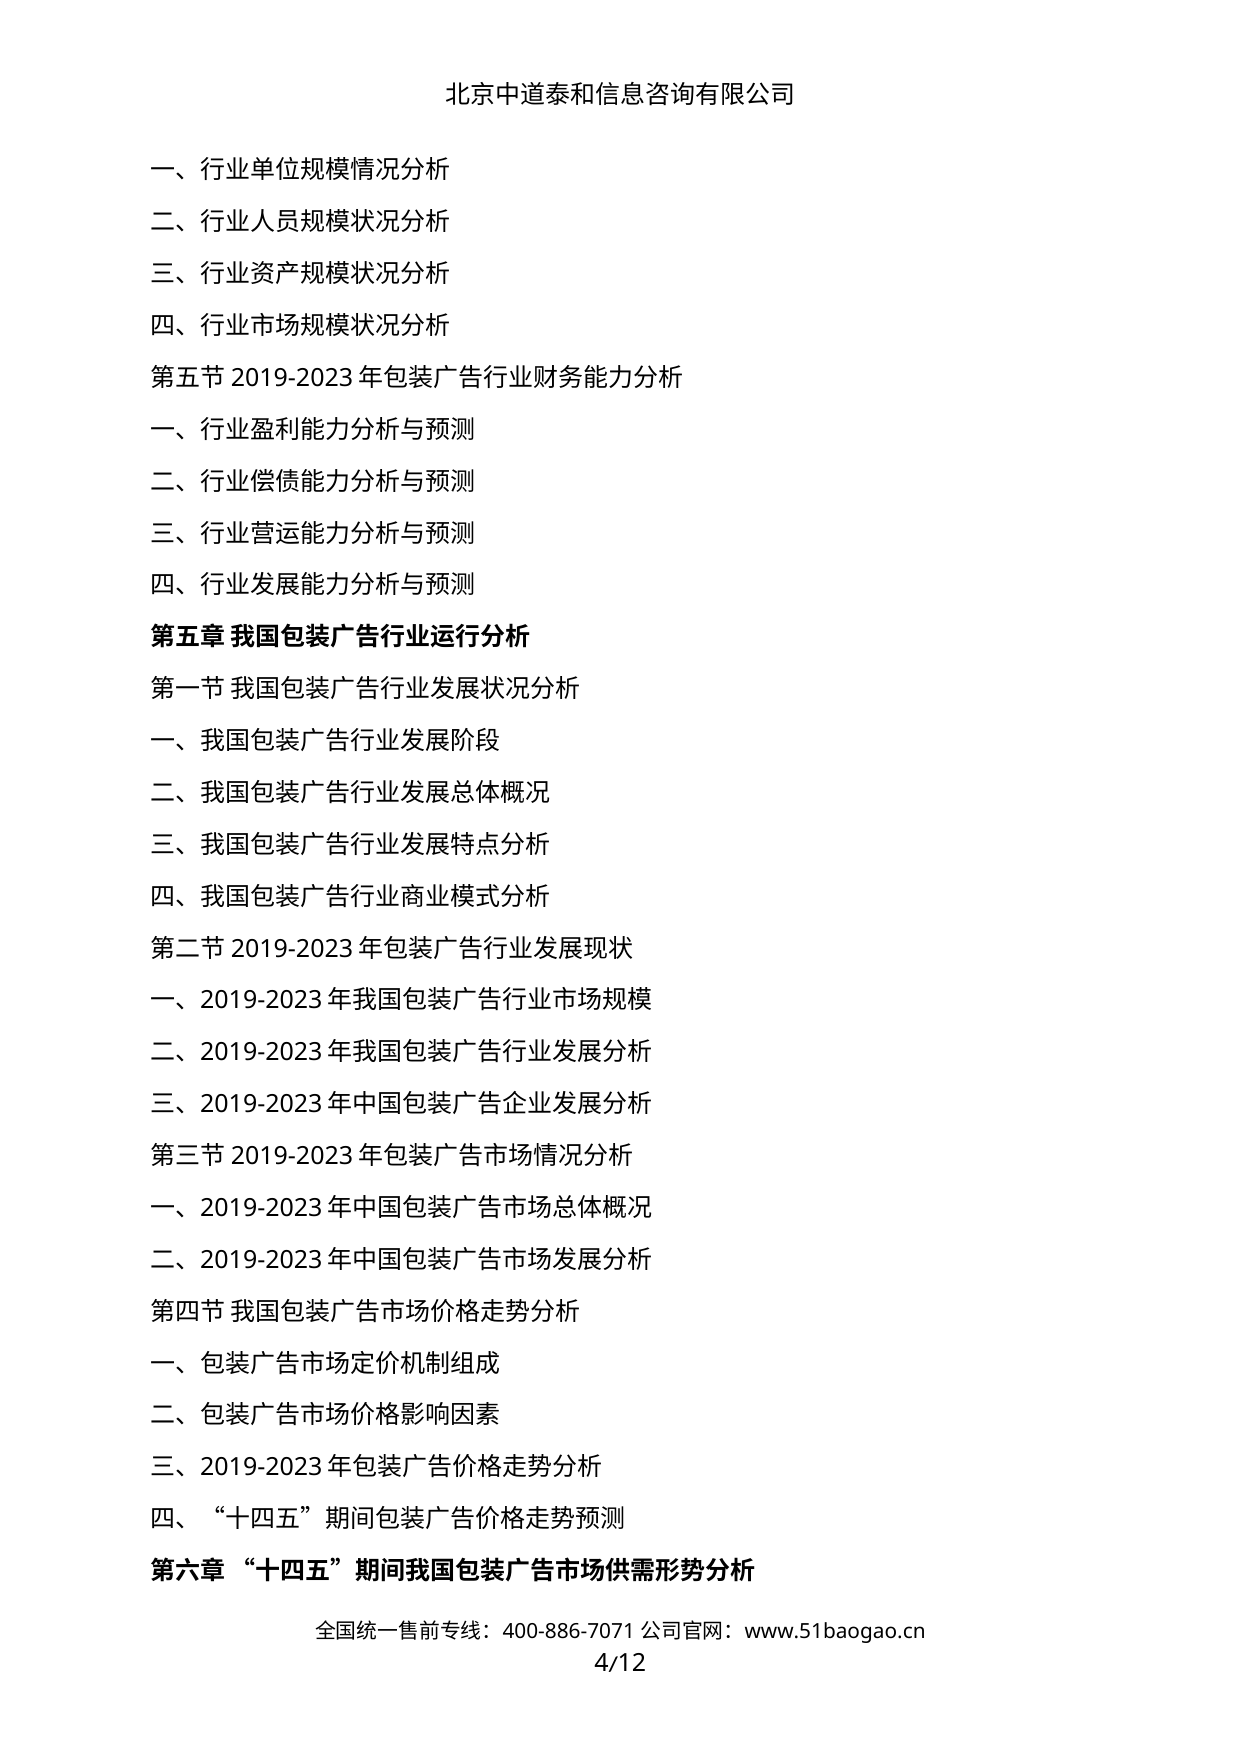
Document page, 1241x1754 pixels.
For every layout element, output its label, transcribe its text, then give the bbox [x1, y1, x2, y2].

text 三、我国包装广告行业发展特点分析 [150, 824, 1090, 861]
text 一、行业单位规模情况分析 [150, 150, 1090, 186]
text 三、2019-2023年中国包装广告企业发展分析 [150, 1084, 1090, 1120]
text 第一节 我国包装广告行业发展状况分析 [150, 669, 1090, 705]
text 二、我国包装广告行业发展总体概况 [150, 772, 1090, 809]
text 一、我国包装广告行业发展阶段 [150, 721, 1090, 757]
text 四、我国包装广告行业商业模式分析 [150, 876, 1090, 912]
text 三、行业资产规模状况分析 [150, 254, 1090, 290]
text 一、包装广告市场定价机制组成 [150, 1343, 1090, 1379]
text 二、行业偿债能力分析与预测 [150, 461, 1090, 497]
text 一、2019-2023年中国包装广告市场总体概况 [150, 1187, 1090, 1224]
text 二、包装广告市场价格影响因素 [150, 1395, 1090, 1431]
text 四、行业市场规模状况分析 [150, 306, 1090, 342]
text 一、2019-2023年我国包装广告行业市场规模 [150, 980, 1090, 1016]
text 三、行业营运能力分析与预测 [150, 513, 1090, 549]
text 四、“十四五”期间包装广告价格走势预测 [150, 1499, 1090, 1535]
text 四、行业发展能力分析与预测 [150, 565, 1090, 601]
text 二、2019-2023年中国包装广告市场发展分析 [150, 1239, 1090, 1276]
text 第六章 “十四五”期间我国包装广告市场供需形势分析 [150, 1551, 1090, 1587]
text 二、行业人员规模状况分析 [150, 202, 1090, 238]
text 第五章 我国包装广告行业运行分析 [150, 617, 1090, 653]
text 三、2019-2023年包装广告价格走势分析 [150, 1447, 1090, 1483]
text 第四节 我国包装广告市场价格走势分析 [150, 1291, 1090, 1327]
text 第五节 2019-2023年包装广告行业财务能力分析 [150, 357, 1090, 394]
text 二、2019-2023年我国包装广告行业发展分析 [150, 1032, 1090, 1068]
text 一、行业盈利能力分析与预测 [150, 409, 1090, 446]
text 第二节 2019-2023年包装广告行业发展现状 [150, 928, 1090, 964]
text 第三节 2019-2023年包装广告市场情况分析 [150, 1136, 1090, 1172]
